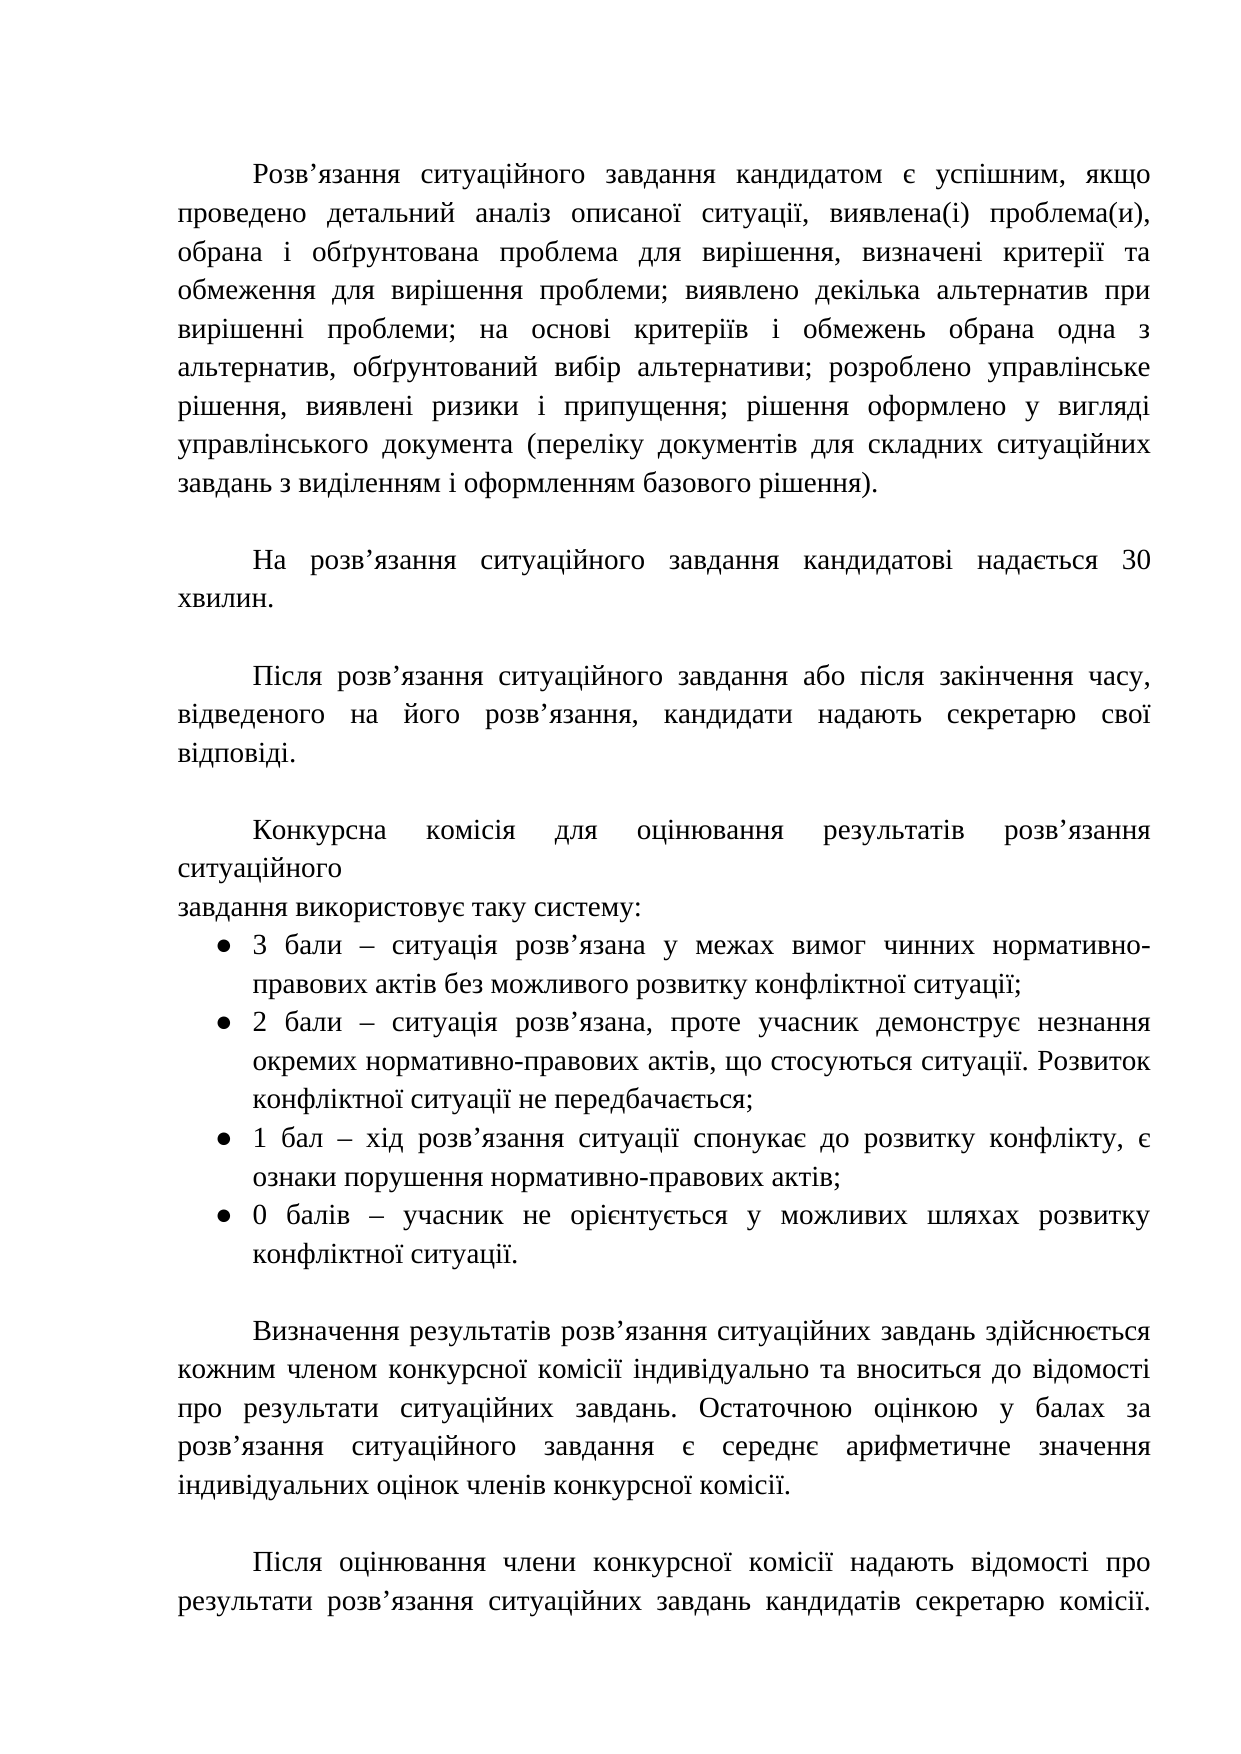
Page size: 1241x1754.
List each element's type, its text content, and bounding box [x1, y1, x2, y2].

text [177, 1544, 1152, 1616]
text Розв’язання ситуаційного завдання кандидатом є успішним, якщо проведено детальний аналіз описаної ситуації, виявлена(і) проблема(и), обрана і обґрунтована проблема для вирішення, визначені критерії та обмеження для вирішення проблеми; виявлено декілька альтернатив при вирішенні проблеми; на основі критеріїв і обмежень обрана одна з альтернатив, обґрунтований вибір альтернативи; розроблено управлінське рішення, виявлені ризики і припущення; рішення оформлено у вигляді управлінського документа (переліку документів для складних ситуаційних завдань з виділенням і оформленням базового рішення). [177, 157, 1152, 498]
text Конкурсна комісія для оцінювання результатів розв’язання ситуаційного [177, 812, 1152, 884]
list 1 бал – хід розв’язання ситуації спонукає до розвитку конфлікту, є ознаки порушення нормативно-правових актів; [215, 1120, 1152, 1192]
text Визначення результатів розв’язання ситуаційних завдань здійснюється кожним членом конкурсної комісії індивідуально та вноситься до відомості про результати ситуаційних завдань. Остаточною оцінкою у балах за розв’язання ситуаційного завдання є середнє арифметичне значення індивідуальних оцінок членів конкурсної комісії. [177, 1313, 1152, 1501]
text Після розв’язання ситуаційного завдання або після закінчення часу, відведеного на його розв’язання, кандидати надають секретарю свої відповіді. [177, 658, 1152, 768]
list 3 бали – ситуація розв’язана у межах вимог чинних нормативно-правових актів без можливого розвитку конфліктної ситуації; [215, 927, 1152, 999]
list 2 бали – ситуація розв’язана, проте учасник демонструє незнання окремих нормативно-правових актів, що стосуються ситуації. Розвиток конфліктної ситуації не передбачається; [215, 1004, 1152, 1115]
text На розв’язання ситуаційного завдання кандидатові надається 30 хвилин. [177, 542, 1152, 614]
text завдання використовує таку систему: [177, 889, 1152, 922]
list 0 балів – учасник не орієнтується у можливих шляхах розвитку конфліктної ситуації. [215, 1197, 1152, 1269]
